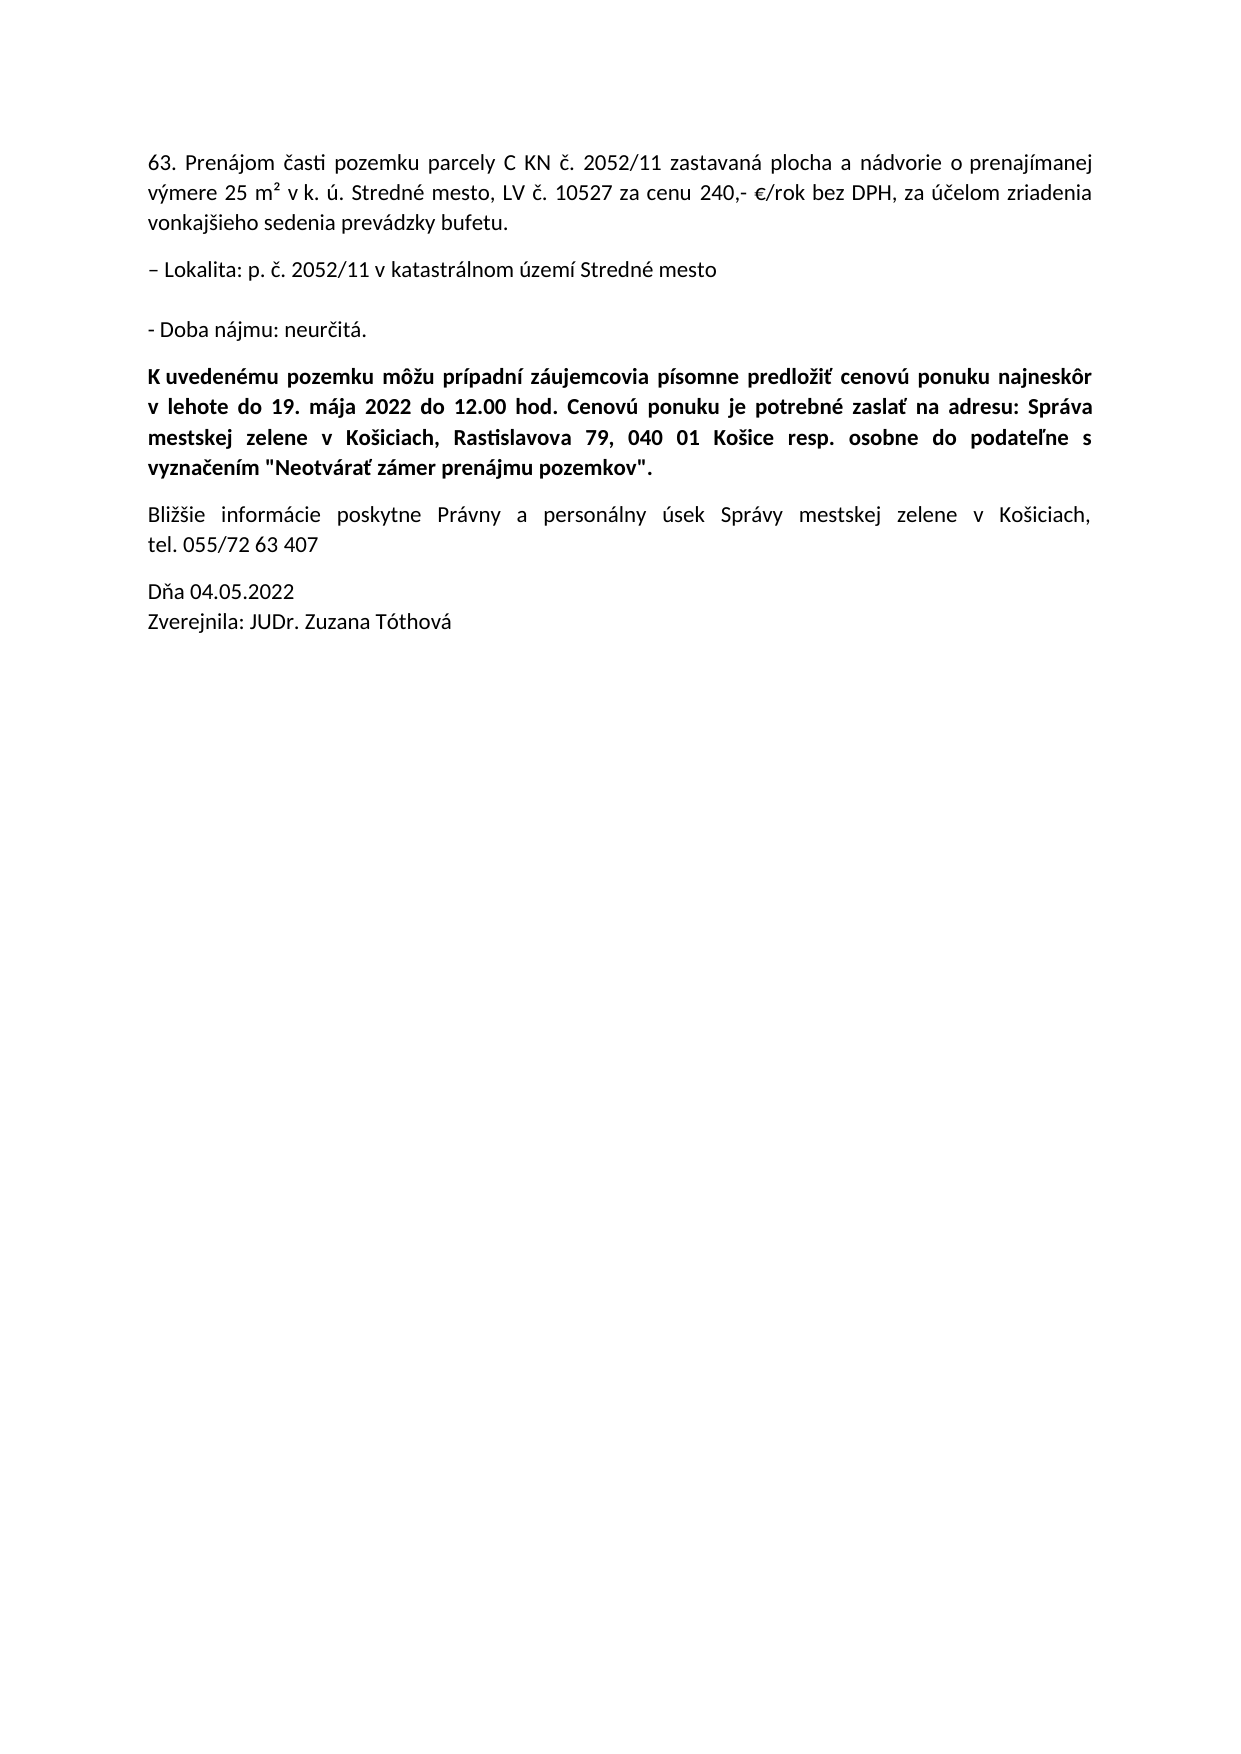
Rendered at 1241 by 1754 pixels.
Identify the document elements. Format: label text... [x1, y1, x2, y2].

text Bližšie informácie poskytne Právny a personálny úsek Správy mestskej zelene v Košiciach, tel. 055/72 63 407 [148, 500, 1093, 558]
text 63. Prenájom časti pozemku parcely C KN č. 2052/11 zastavaná plocha a nádvorie o prenajímanej výmere 25 m² v k. ú. Stredné mesto, LV č. 10527 za cenu 240,- €/rok bez DPH, za účelom zriadenia vonkajšieho sedenia prevádzky bufetu. [148, 148, 1093, 236]
text Zverejnila: JUDr. Zuzana Tóthová [148, 607, 1093, 635]
text - Doba nájmu: neurčitá. [148, 315, 1093, 343]
text K uvedenému pozemku môžu prípadní záujemcovia písomne predložiť cenovú ponuku najneskôr v lehote do 19. mája 2022 do 12.00 hod. Cenovú ponuku je potrebné zaslať na adresu: Správa mestskej zelene v Košiciach, Rastislavova 79, 040 01 Košice resp. osobne do podateľne s vyznačením "Neotvárať zámer prenájmu pozemkov". [148, 362, 1093, 481]
text – Lokalita: p. č. 2052/11 v katastrálnom území Stredné mesto [148, 255, 1093, 283]
text Dňa 04.05.2022 [148, 577, 1093, 605]
